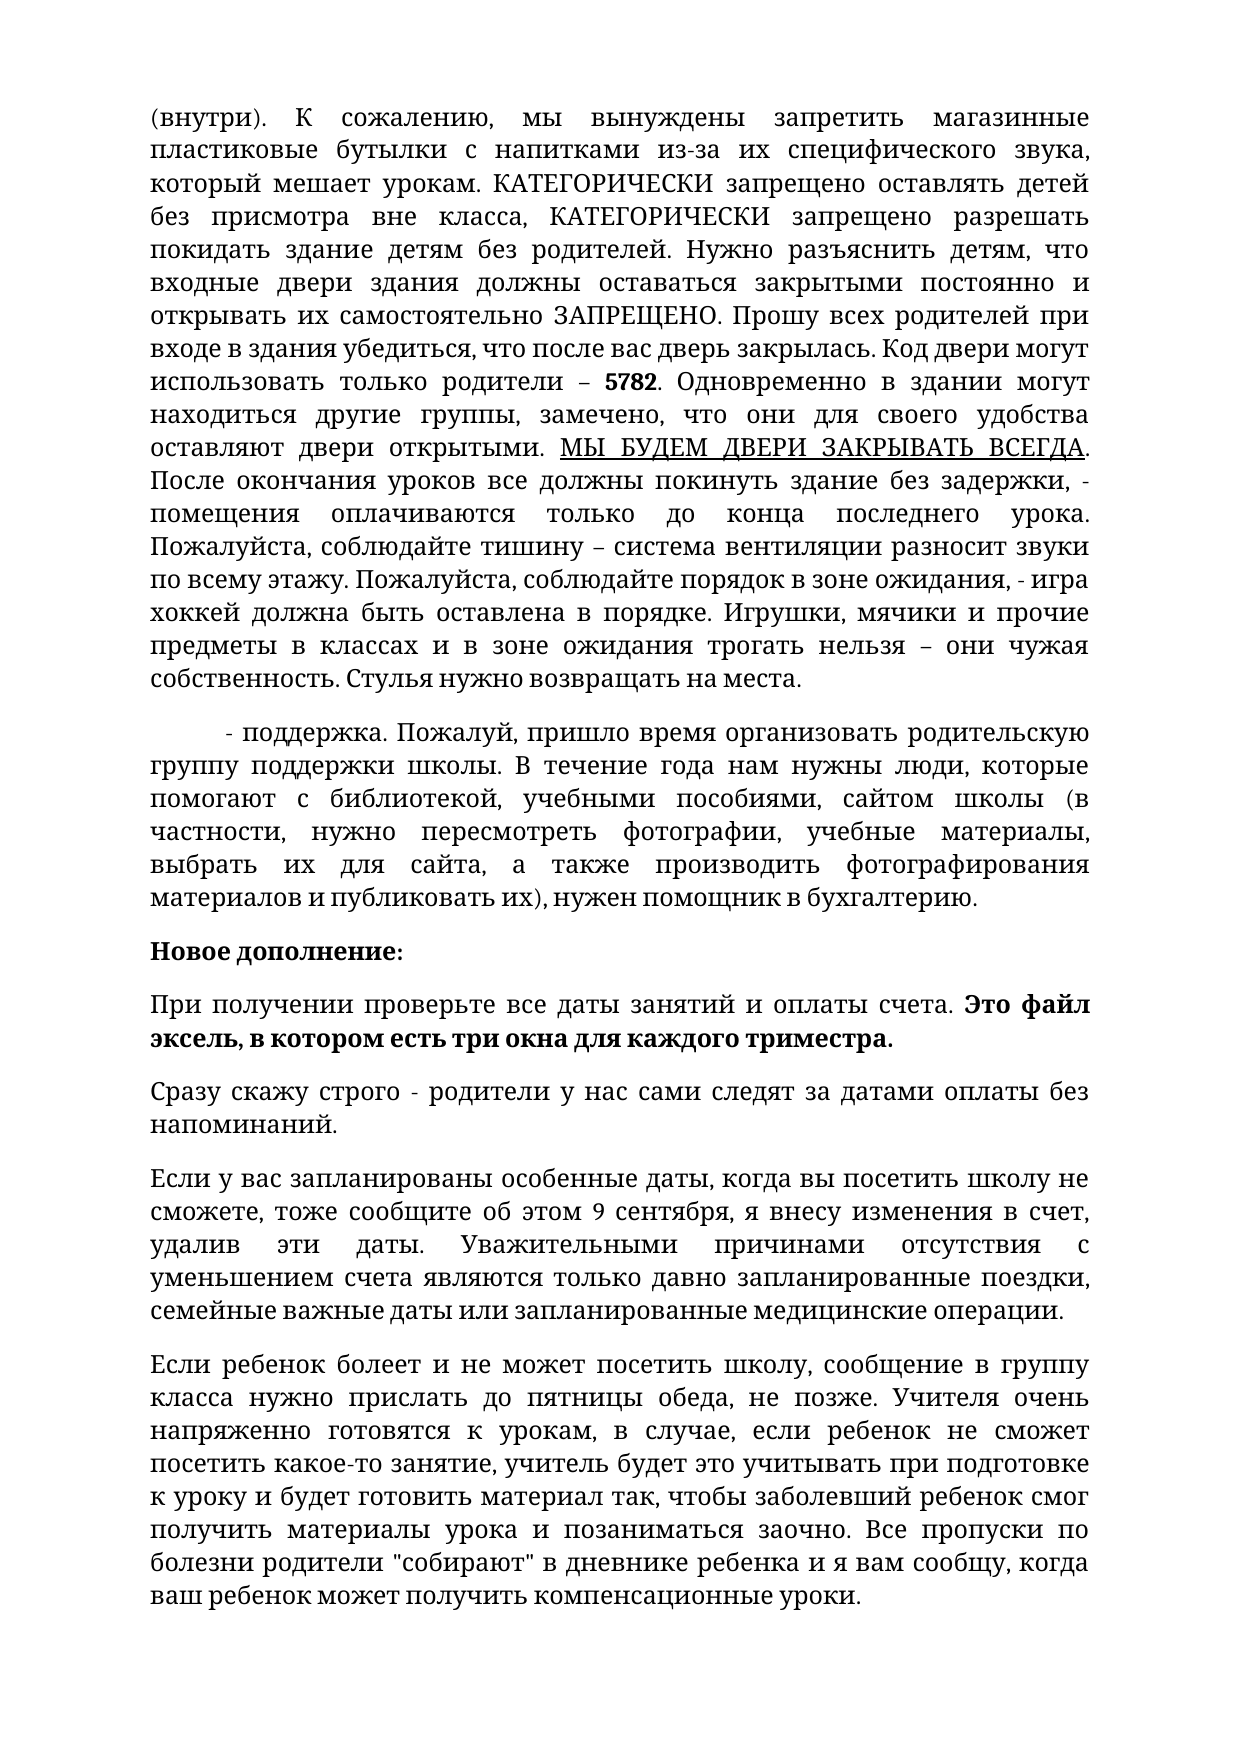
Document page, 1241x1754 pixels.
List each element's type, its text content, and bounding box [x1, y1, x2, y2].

text Если ребенок болеет и не может посетить школу, сообщение в группу класса нужно прислать до пятницы обеда, не позже. Учителя очень напряженно готовятся к урокам, в случае, если ребенок не сможет посетить какое-то занятие, учитель будет это учитывать при подготовке к уроку и будет готовить материал так, чтобы заболевший ребенок смог получить материалы урока и позаниматься заочно. Все пропуски по болезни родители "собирают" в дневнике ребенка и я вам сообщу, когда ваш ребенок может получить компенсационные уроки. [150, 1351, 1090, 1611]
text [150, 103, 1090, 693]
text Если у вас запланированы особенные даты, когда вы посетить школу не сможете, тоже сообщите об этом 9 сентября, я внесу изменения в счет, удалив эти даты. Уважительными причинами отсутствия с уменьшением счета являются только давно запланированные поездки, семейные важные даты или запланированные медицинские операции. [150, 1165, 1090, 1326]
text Новое дополнение: [150, 938, 1090, 966]
text Сразу скажу строго - родители у нас сами следят за датами оплаты без напоминаний. [150, 1078, 1090, 1140]
text - поддержка. Пожалуй, пришло время организовать родительскую группу поддержки школы. В течение года нам нужны люди, которые помогают с библиотекой, учебными пособиями, сайтом школы (в частности, нужно пересмотреть фотографии, учебные материалы, выбрать их для сайта, а также производить фотографирования материалов и публиковать их), нужен помощник в бухгалтерию. [150, 719, 1090, 912]
text При получении проверьте все даты занятий и оплаты счета. Это файл эксель, в котором есть три окна для каждого триместра. [150, 991, 1090, 1053]
